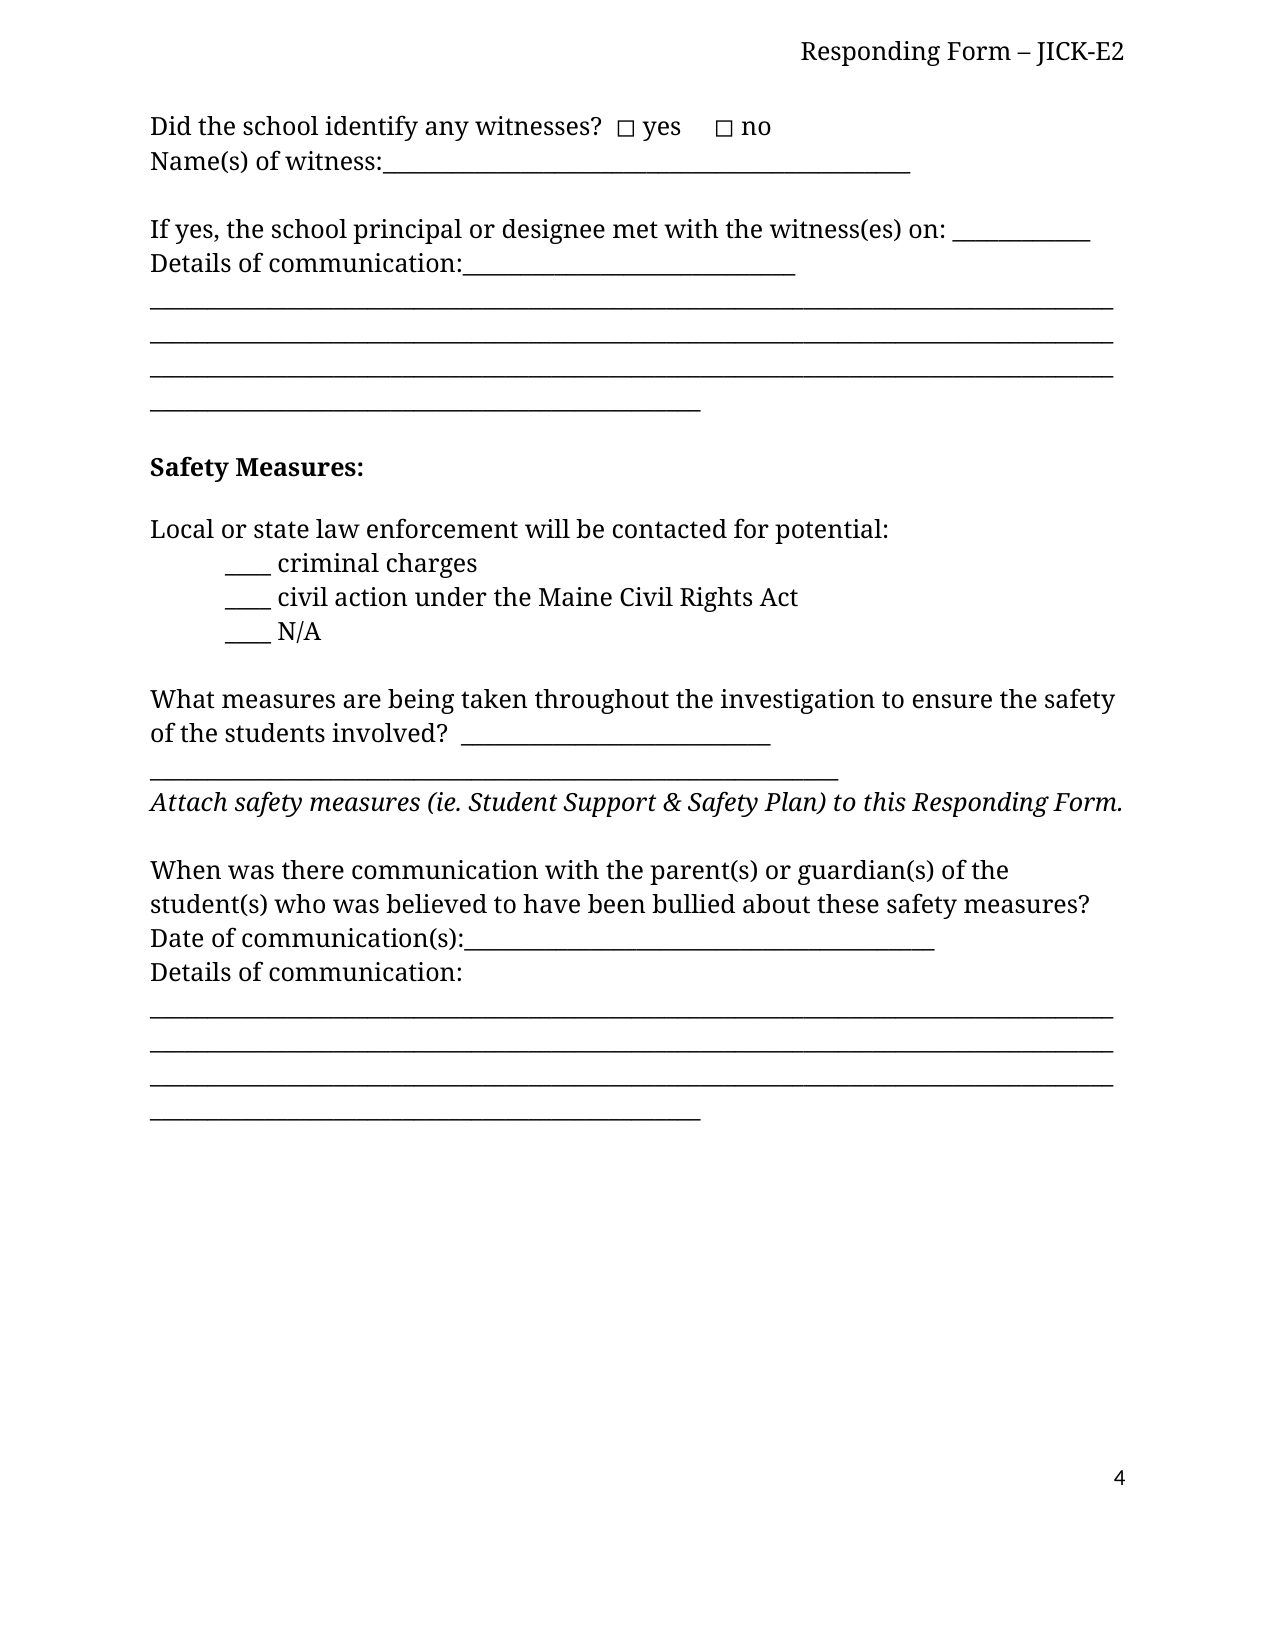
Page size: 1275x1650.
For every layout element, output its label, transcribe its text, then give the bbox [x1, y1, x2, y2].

text Did the school identify any witnesses? ◻ yes ◻ no [150, 109, 1125, 143]
text Date of communication(s):_________________________________________ [150, 921, 1125, 954]
text ____________________________________________________________ [150, 750, 1125, 784]
text Local or state law enforcement will be contacted for potential: [150, 512, 1125, 546]
text Details of communication: ____________________________________________________________________________________________________________________________________________________________________________________________________________________________________________________________________________________________________________ [150, 954, 1125, 1125]
text If yes, the school principal or designee met with the witness(es) on: ____________ Details of communication:_____________________________ [150, 211, 1125, 279]
text When was there communication with the parent(s) or guardian(s) of the student(s) who was believed to have been bullied about these safety measures? [150, 852, 1125, 921]
text Safety Measures: [150, 450, 1125, 484]
text ____ N/A [150, 614, 1125, 648]
text Attach safety measures (ie. Student Support & Safety Plan) to this Responding Form. [150, 784, 1125, 818]
text ____ civil action under the Maine Civil Rights Act [150, 580, 1125, 614]
text ____ criminal charges [150, 546, 1125, 580]
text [150, 143, 1125, 177]
text What measures are being taken throughout the investigation to ensure the safety of the students involved? ___________________________ [150, 682, 1125, 750]
